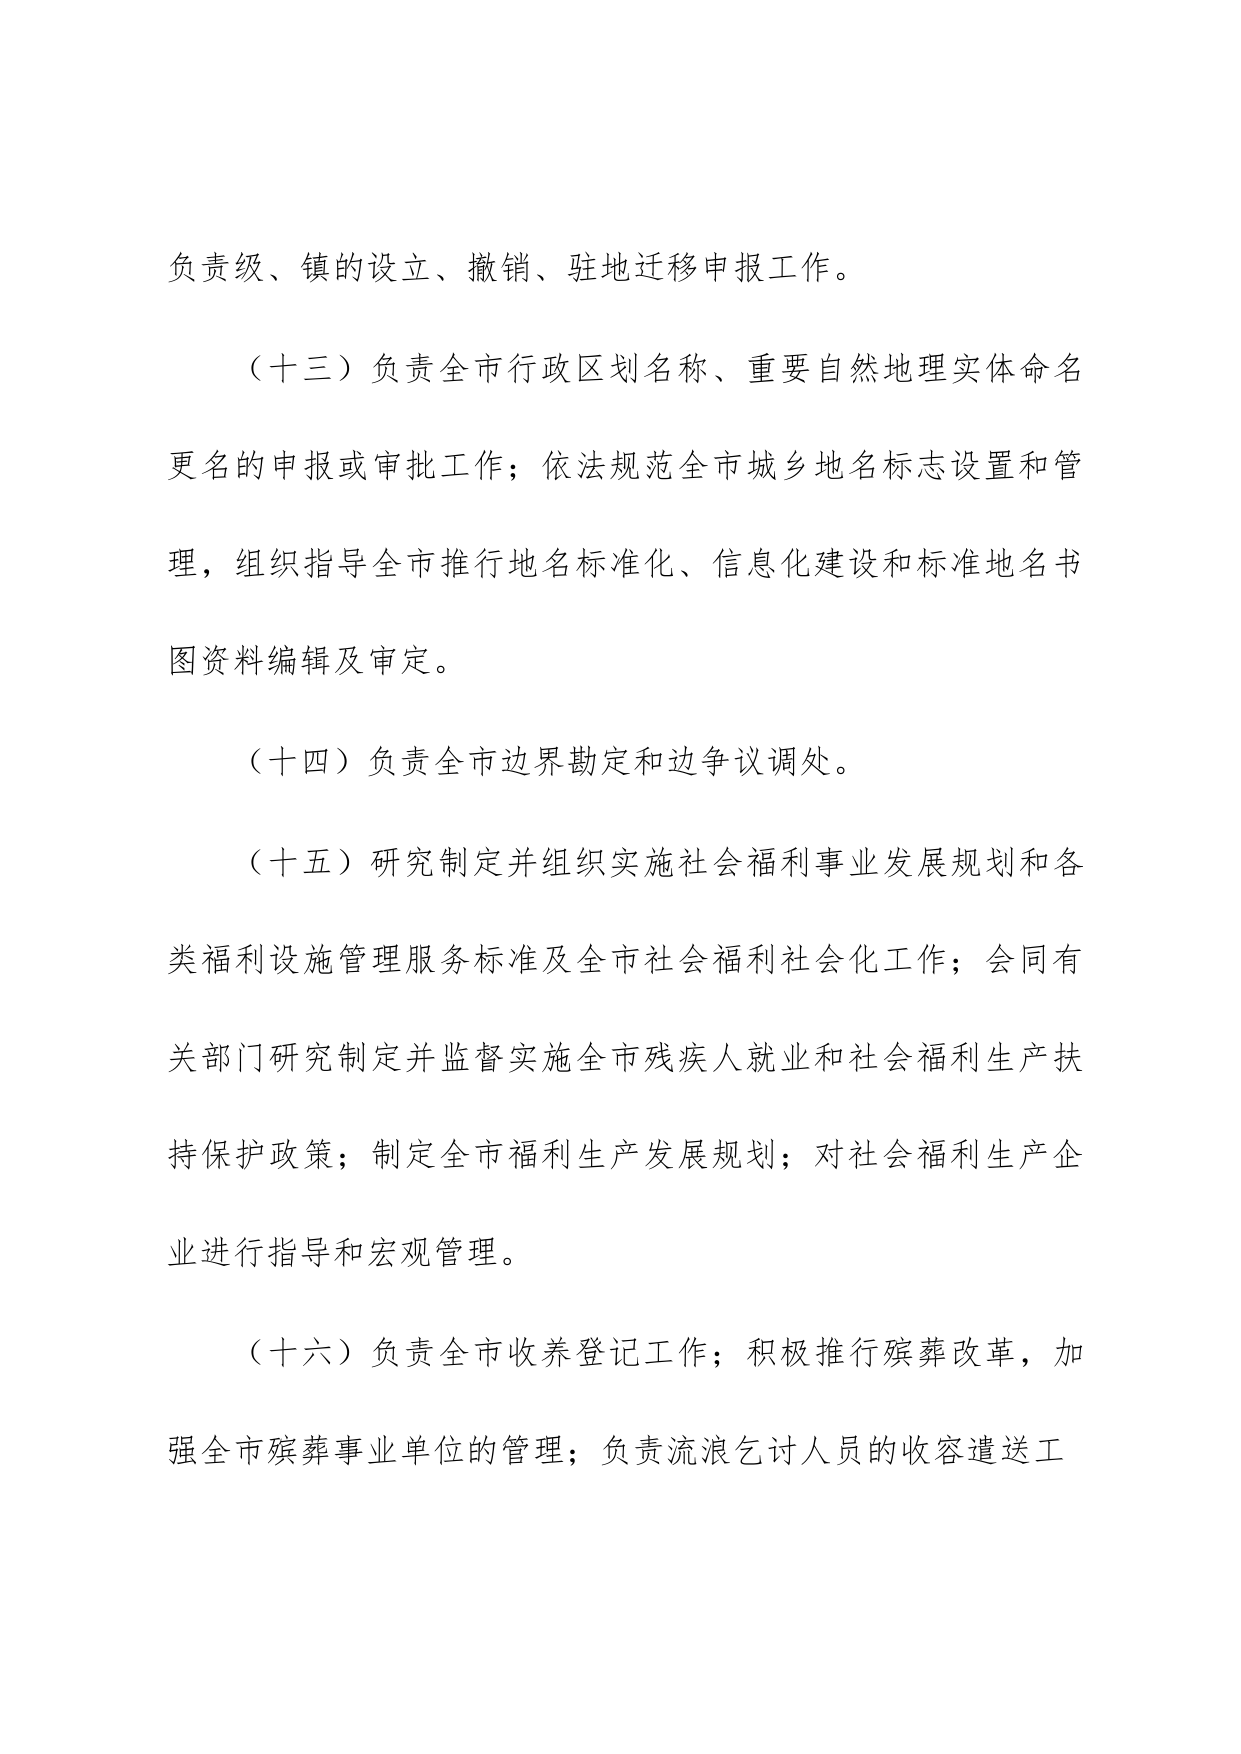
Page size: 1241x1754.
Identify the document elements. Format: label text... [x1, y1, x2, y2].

text （十四）负责全市边界勘定和边争议调处。 [165, 727, 1087, 792]
text （十五）研究制定并组织实施社会福利事业发展规划和各类福利设施管理服务标准及全市社会福利社会化工作；会同有关部门研究制定并监督实施全市残疾人就业和社会福利生产扶持保护政策；制定全市福利生产发展规划；对社会福利生产企业进行指导和宏观管理。 [165, 827, 1087, 1282]
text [165, 233, 1087, 298]
text （十三）负责全市行政区划名称、重要自然地理实体命名、更名的申报或审批工作；依法规范全市城乡地名标志设置和管理，组织指导全市推行地名标准化、信息化建设和标准地名书图资料编辑及审定。 [165, 333, 1087, 691]
text （十六）负责全市收养登记工作；积极推行殡葬改革，加强全市殡葬事业单位的管理；负责流浪乞讨人员的收容遣送工 [165, 1318, 1087, 1480]
